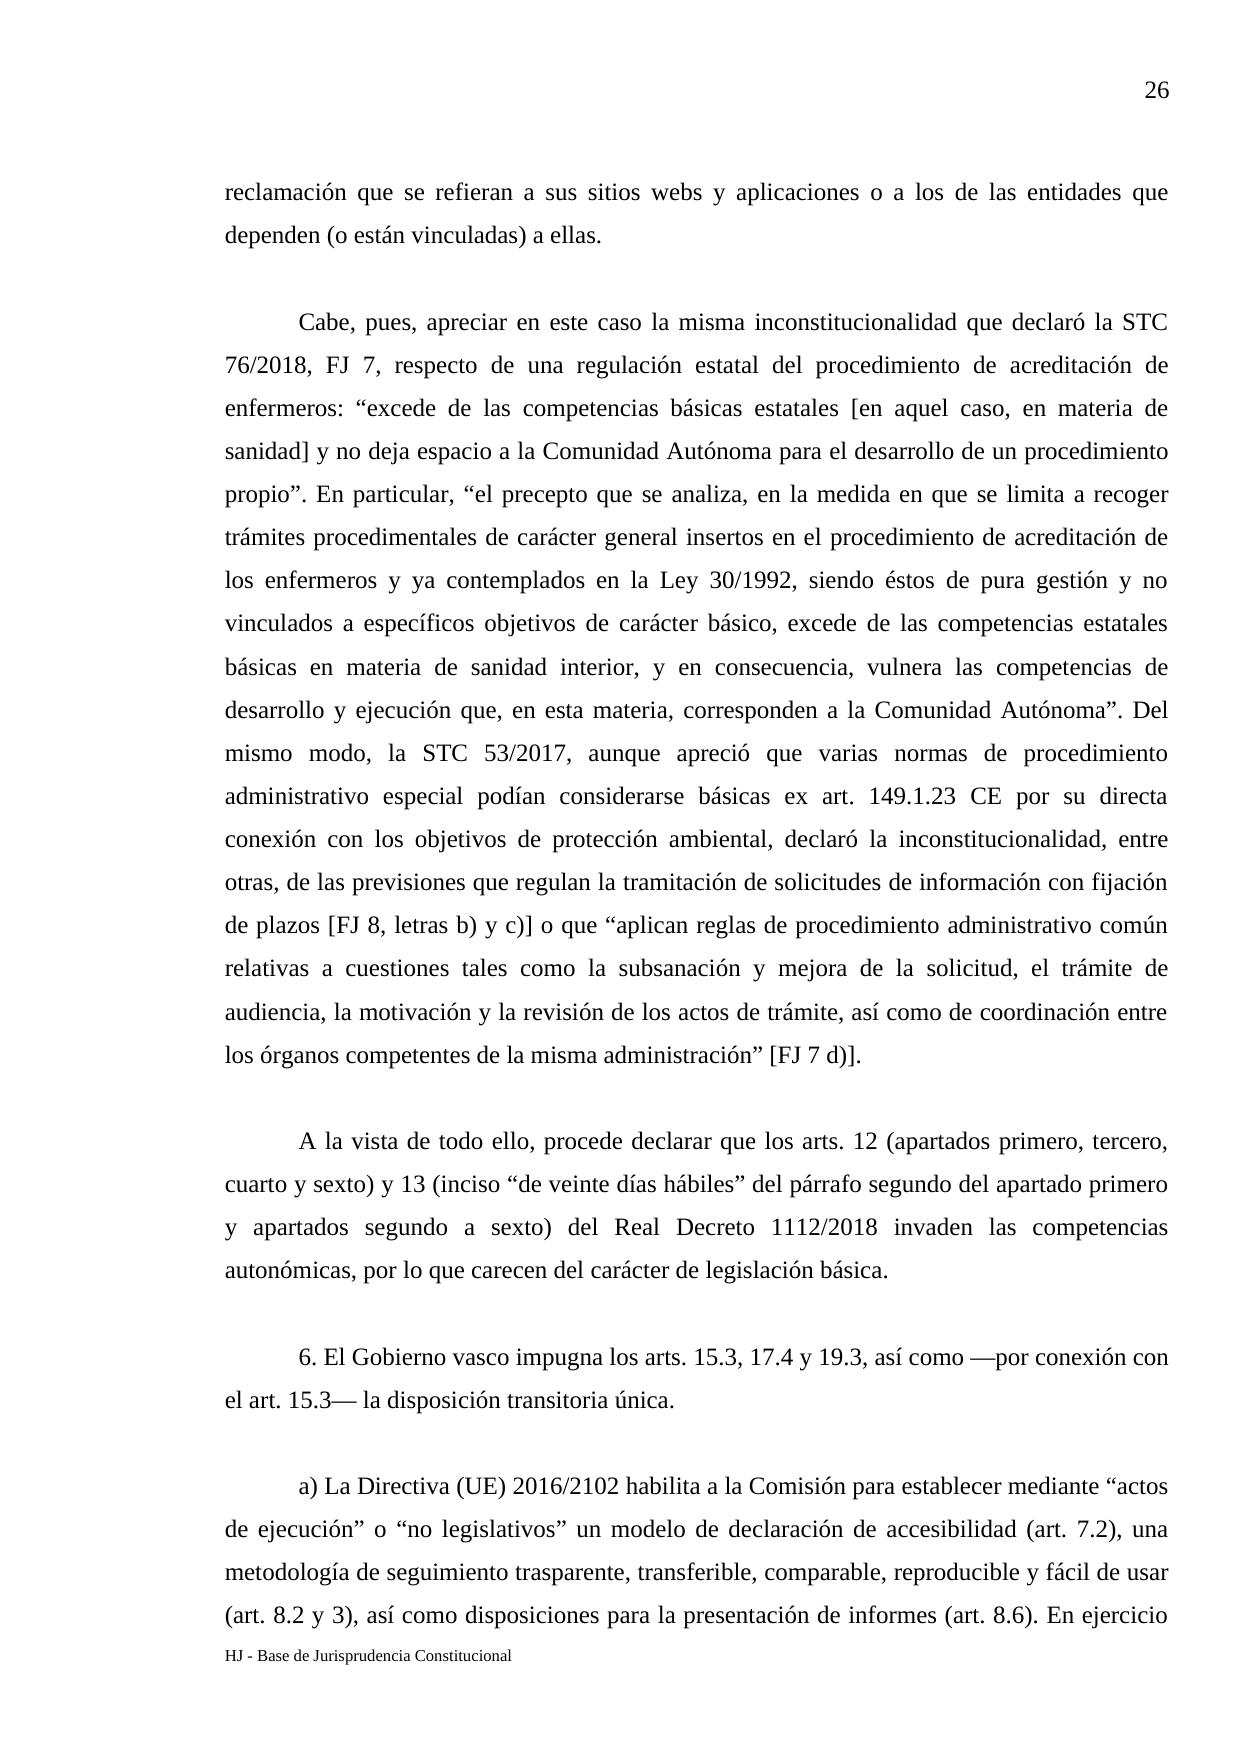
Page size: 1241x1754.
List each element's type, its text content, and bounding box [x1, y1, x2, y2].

text Cabe, pues, apreciar en este caso la misma inconstitucionalidad que declaró la STC 76/2018, FJ 7, respecto de una regulación estatal del procedimiento de acreditación de enfermeros: “excede de las competencias básicas estatales [en aquel caso, en materia de sanidad] y no deja espacio a la Comunidad Autónoma para el desarrollo de un procedimiento propio”. En particular, “el precepto que se analiza, en la medida en que se limita a recoger trámites procedimentales de carácter general insertos en el procedimiento de acreditación de los enfermeros y ya contemplados en la Ley 30/1992, siendo éstos de pura gestión y no vinculados a específicos objetivos de carácter básico, excede de las competencias estatales básicas en materia de sanidad interior, y en consecuencia, vulnera las competencias de desarrollo y ejecución que, en esta materia, corresponden a la Comunidad Autónoma”. Del mismo modo, la STC 53/2017, aunque apreció que varias normas de procedimiento administrativo especial podían considerarse básicas ex art. 149.1.23 CE por su directa conexión con los objetivos de protección ambiental, declaró la inconstitucionalidad, entre otras, de las previsiones que regulan la tramitación de solicitudes de información con fijación de plazos [FJ 8, letras b) y c)] o que “aplican reglas de procedimiento administrativo común relativas a cuestiones tales como la subsanación y mejora de la solicitud, el trámite de audiencia, la motivación y la revisión de los actos de trámite, así como de coordinación entre los órganos competentes de la misma administración” [FJ 7 d)]. [224, 307, 1169, 1068]
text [224, 177, 1169, 249]
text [224, 1471, 1169, 1629]
text A la vista de todo ello, procede declarar que los arts. 12 (apartados primero, tercero, cuarto y sexto) y 13 (inciso “de veinte días hábiles” del párrafo segundo del apartado primero y apartados segundo a sexto) del Real Decreto 1112/2018 invaden las competencias autonómicas, por lo que carecen del carácter de legislación básica. [224, 1126, 1169, 1284]
text 6. El Gobierno vasco impugna los arts. 15.3, 17.4 y 19.3, así como —por conexión con el art. 15.3— la disposición transitoria única. [224, 1342, 1169, 1413]
